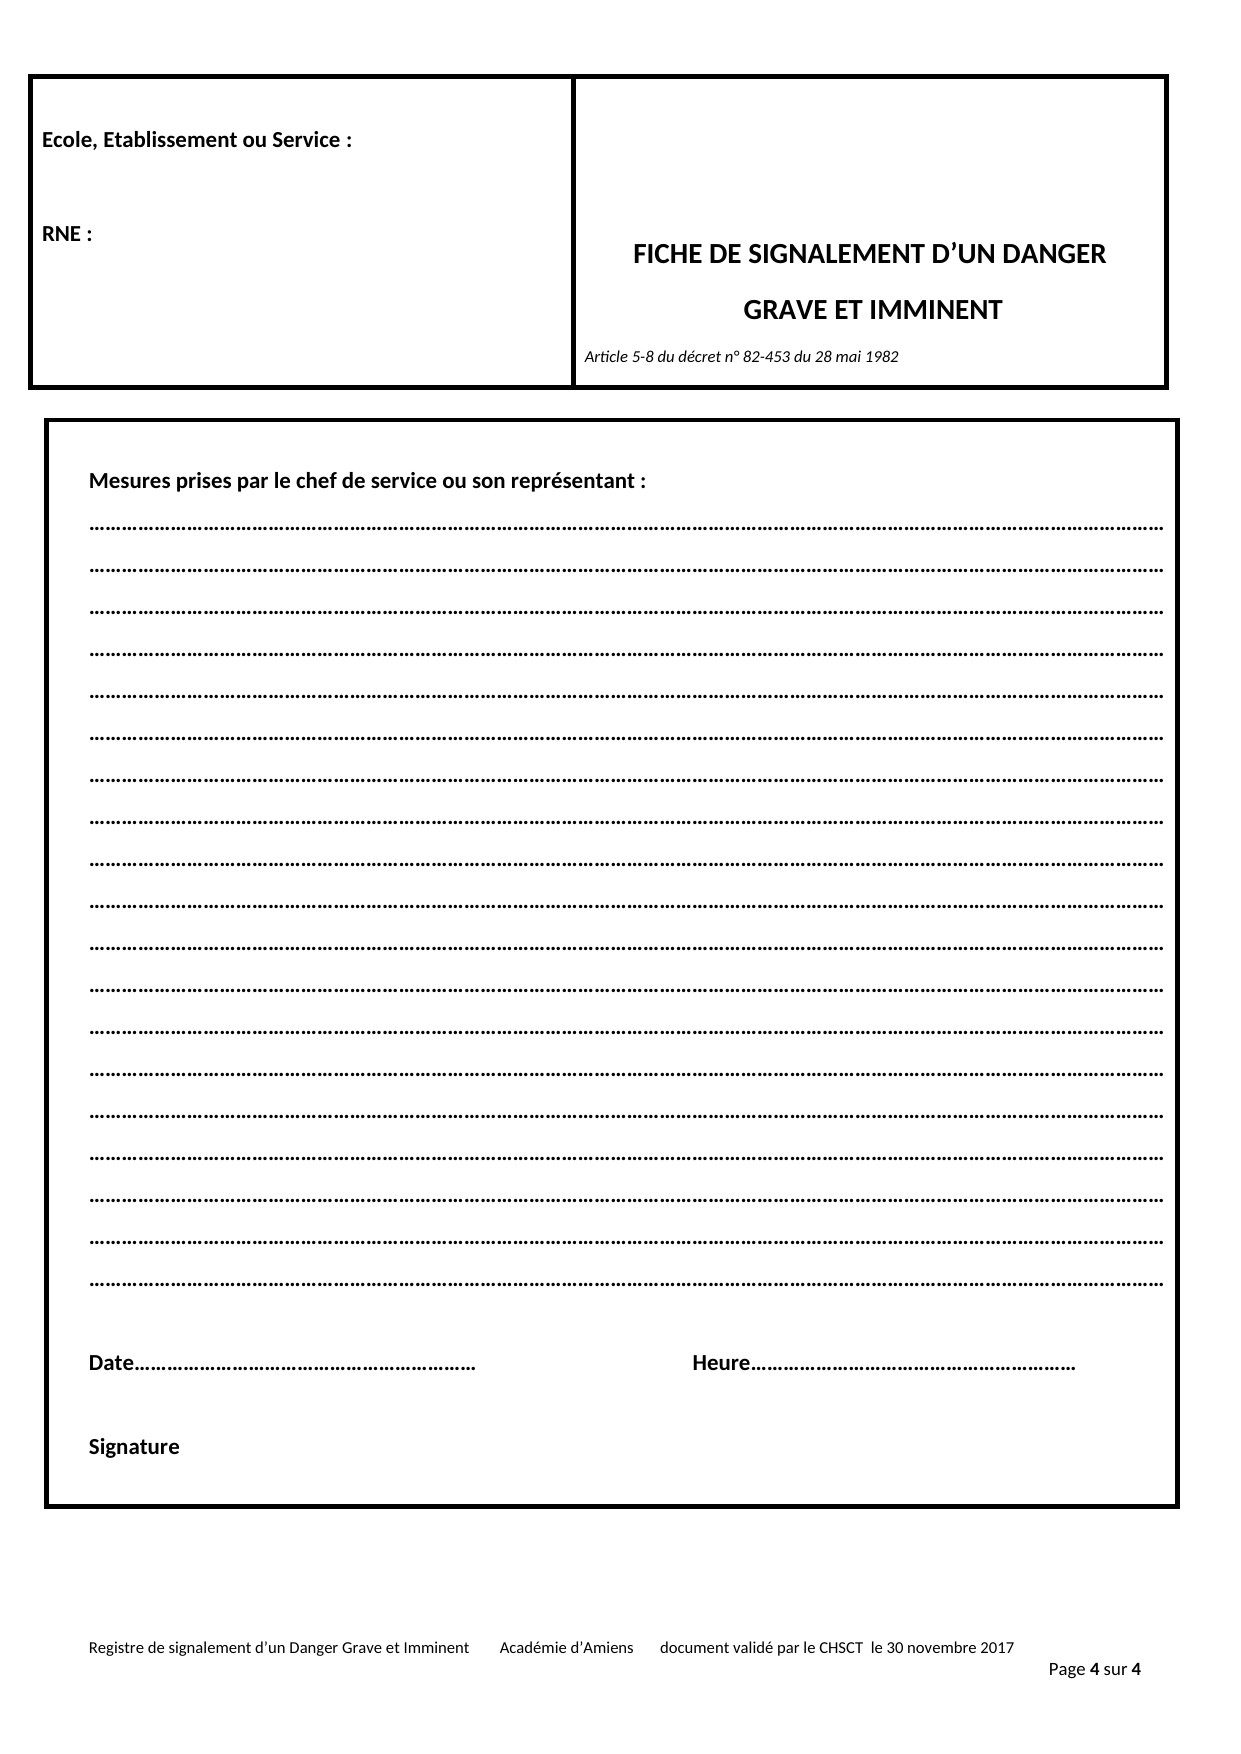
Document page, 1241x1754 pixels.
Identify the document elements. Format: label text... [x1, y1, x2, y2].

table_header FICHE DE SIGNALEMENT D’UN DANGER GRAVE ET IMMINENT Article 5-8 du décret n° 82-453 du 28 mai 1982 [576, 79, 1164, 385]
text Date……………………………………………………… Heure…………………………………………………… [49, 1341, 1175, 1376]
text Mesures prises par le chef de service ou son représentant : ……………………………………………………………………………………………………………………………………………………………………………………………………………………………………………………………………………………………………………………………………………………………………………………………………………………………………………………………………………………………………………………………………………………………………………………………………………………………………………………………………………………………………………………………………………………………………………………………………………………………………………………………………………………………………………………………………………………………………………………………………………………………………………………………………………………………………………………………………………………………………………………………………………………………………………………………………………………………………………………………………………………………………………………………………………………………………………………………………………………………………………………………………………………………………………………………………………………………………………………………………………………………………………………………………………………………………………………………………………………………………………………………………………………………………………………………………………………………………………………………………………………………………………………………………………………………………………………………………………………………………………………………………………………………………………………………………………………………………………………………………………………………………………………………………………………………………………………………………………………………………………………………………………………………………………………………………………………………………………………………………………………………………………………………………………………………………………………………………………………………………………………………………………………………………………………………………………………………………………………………………………………………………………………………………………………………………………………………………………………………………………………………………………………………………………………………………………………………………………………………………………………………………………………………………………………………………………………………………………… [49, 459, 1175, 1292]
text Signature [49, 1425, 1175, 1460]
table_header Ecole, Etablissement ou Service : RNE : [33, 79, 571, 385]
